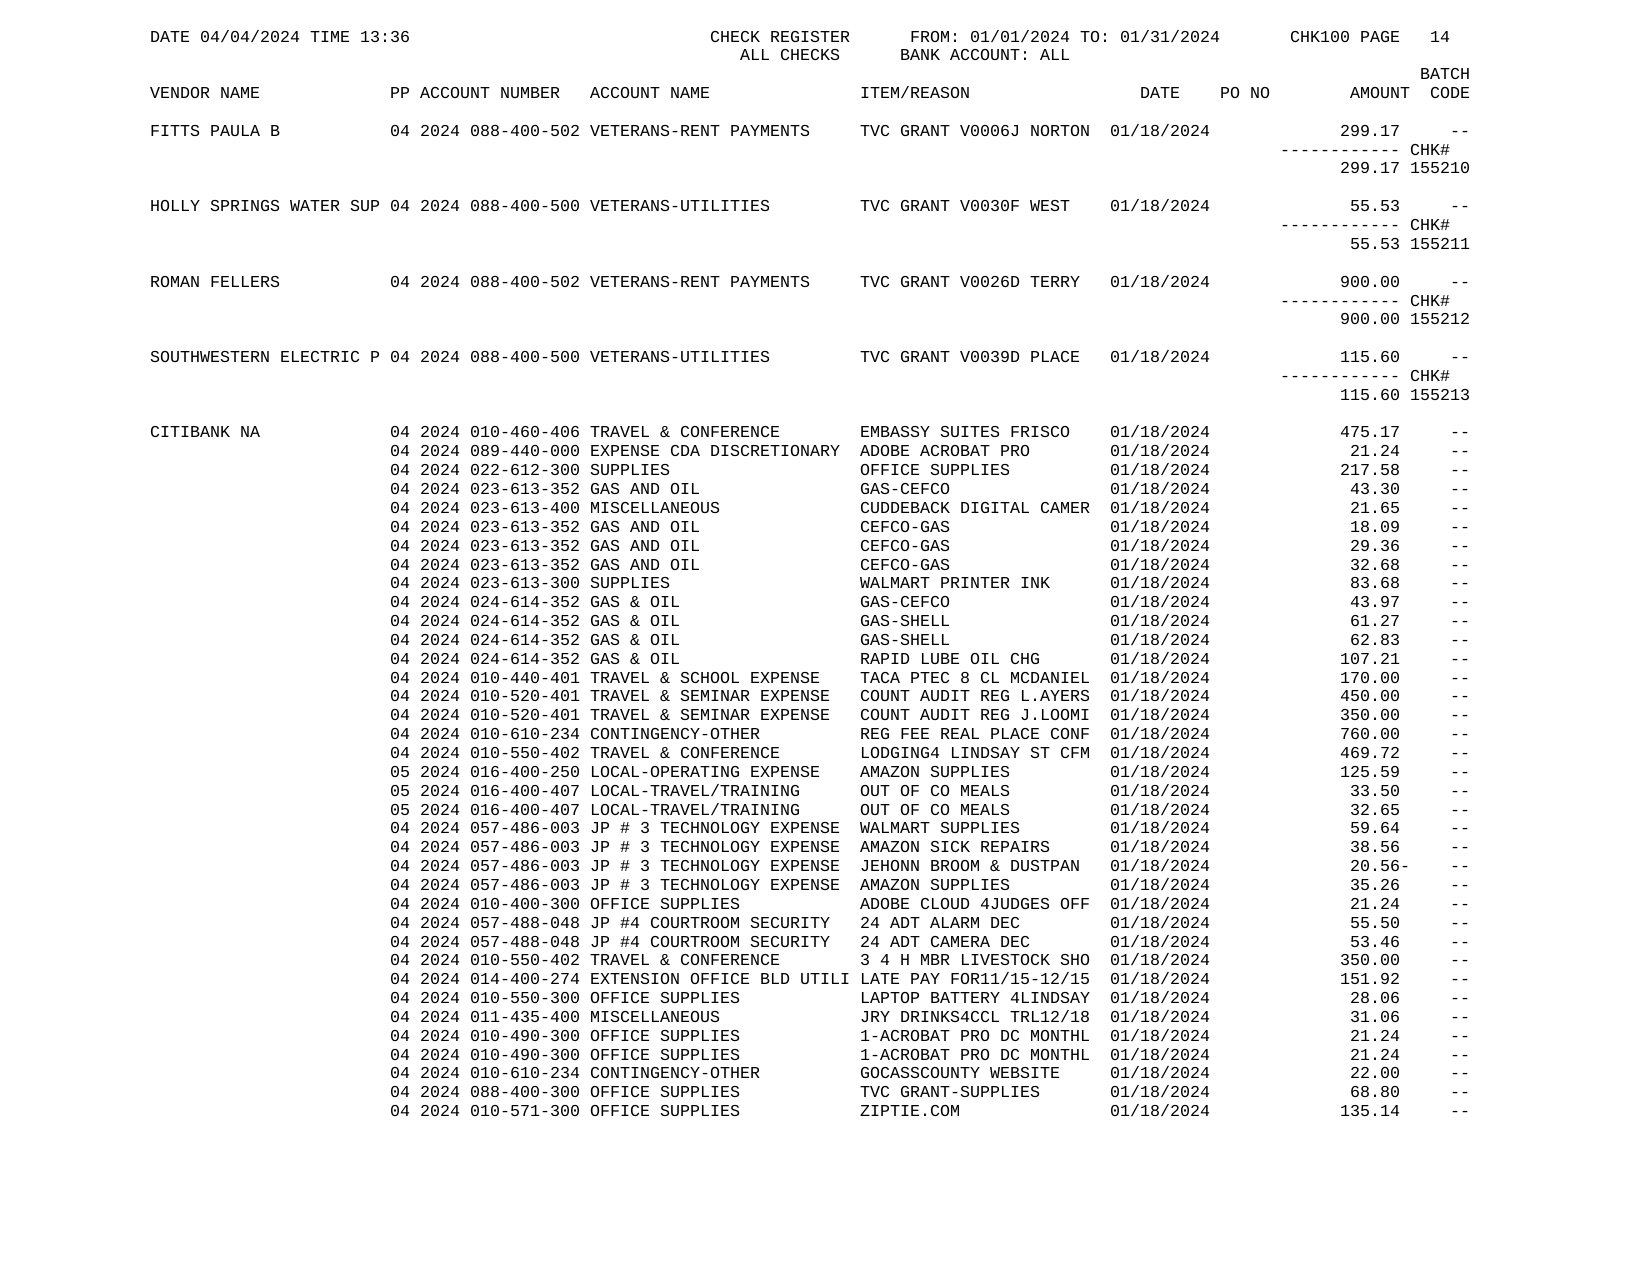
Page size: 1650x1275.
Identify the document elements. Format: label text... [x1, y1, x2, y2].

text 04 2024 057-488-048 JP #4 COURTROOM SECURITY 24 ADT CAMERA DEC 01/18/2024 53.46 -- [150, 933, 1500, 952]
text 04 2024 023-613-352 GAS AND OIL GAS-CEFCO 01/18/2024 43.30 -- [150, 481, 1500, 499]
text 05 2024 016-400-407 LOCAL-TRAVEL/TRAINING OUT OF CO MEALS 01/18/2024 33.50 -- [150, 782, 1500, 801]
text ------------ CHK# [150, 292, 1500, 311]
text VENDOR NAME PP ACCOUNT NUMBER ACCOUNT NAME ITEM/REASON DATE PO NO AMOUNT CODE [150, 85, 1500, 103]
text 04 2024 010-490-300 OFFICE SUPPLIES 1-ACROBAT PRO DC MONTHL 01/18/2024 21.24 -- [150, 1027, 1500, 1046]
text 04 2024 024-614-352 GAS & OIL GAS-SHELL 01/18/2024 61.27 -- [150, 613, 1500, 631]
text SOUTHWESTERN ELECTRIC P 04 2024 088-400-500 VETERANS-UTILITIES TVC GRANT V0039D PLACE 01/18/2024 115.60 -- [150, 349, 1500, 367]
text 05 2024 016-400-407 LOCAL-TRAVEL/TRAINING OUT OF CO MEALS 01/18/2024 32.65 -- [150, 801, 1500, 820]
text 04 2024 010-490-300 OFFICE SUPPLIES 1-ACROBAT PRO DC MONTHL 01/18/2024 21.24 -- [150, 1046, 1500, 1065]
text 04 2024 057-486-003 JP # 3 TECHNOLOGY EXPENSE WALMART SUPPLIES 01/18/2024 59.64 -- [150, 820, 1500, 839]
text CITIBANK NA 04 2024 010-460-406 TRAVEL & CONFERENCE EMBASSY SUITES FRISCO 01/18/2024 475.17 -- [150, 424, 1500, 443]
text ------------ CHK# [150, 367, 1500, 386]
text 04 2024 010-550-402 TRAVEL & CONFERENCE 3 4 H MBR LIVESTOCK SHO 01/18/2024 350.00 -- [150, 952, 1500, 971]
text 04 2024 023-613-352 GAS AND OIL CEFCO-GAS 01/18/2024 32.68 -- [150, 556, 1500, 575]
text 04 2024 023-613-400 MISCELLANEOUS CUDDEBACK DIGITAL CAMER 01/18/2024 21.65 -- [150, 499, 1500, 518]
text BATCH [150, 66, 1500, 85]
text 04 2024 014-400-274 EXTENSION OFFICE BLD UTILI LATE PAY FOR11/15-12/15 01/18/2024 151.92 -- [150, 971, 1500, 990]
text 04 2024 022-612-300 SUPPLIES OFFICE SUPPLIES 01/18/2024 217.58 -- [150, 462, 1500, 481]
text 04 2024 010-400-300 OFFICE SUPPLIES ADOBE CLOUD 4JUDGES OFF 01/18/2024 21.24 -- [150, 895, 1500, 914]
text 04 2024 010-550-300 OFFICE SUPPLIES LAPTOP BATTERY 4LINDSAY 01/18/2024 28.06 -- [150, 990, 1500, 1008]
text 04 2024 010-520-401 TRAVEL & SEMINAR EXPENSE COUNT AUDIT REG J.LOOMI 01/18/2024 350.00 -- [150, 707, 1500, 726]
text ------------ CHK# [150, 217, 1500, 236]
text 04 2024 057-488-048 JP #4 COURTROOM SECURITY 24 ADT ALARM DEC 01/18/2024 55.50 -- [150, 914, 1500, 933]
text 04 2024 010-610-234 CONTINGENCY-OTHER GOCASSCOUNTY WEBSITE 01/18/2024 22.00 -- [150, 1065, 1500, 1084]
text 04 2024 024-614-352 GAS & OIL GAS-CEFCO 01/18/2024 43.97 -- [150, 594, 1500, 613]
text ALL CHECKS BANK ACCOUNT: ALL [150, 47, 1500, 66]
text 04 2024 057-486-003 JP # 3 TECHNOLOGY EXPENSE JEHONN BROOM & DUSTPAN 01/18/2024 20.56- -- [150, 858, 1500, 877]
text ROMAN FELLERS 04 2024 088-400-502 VETERANS-RENT PAYMENTS TVC GRANT V0026D TERRY 01/18/2024 900.00 -- [150, 273, 1500, 292]
text 115.60 155213 [150, 386, 1500, 405]
text 299.17 155210 [150, 160, 1500, 179]
text 04 2024 057-486-003 JP # 3 TECHNOLOGY EXPENSE AMAZON SUPPLIES 01/18/2024 35.26 -- [150, 877, 1500, 895]
text 04 2024 088-400-300 OFFICE SUPPLIES TVC GRANT-SUPPLIES 01/18/2024 68.80 -- [150, 1084, 1500, 1103]
text FITTS PAULA B 04 2024 088-400-502 VETERANS-RENT PAYMENTS TVC GRANT V0006J NORTON 01/18/2024 299.17 -- [150, 122, 1500, 141]
text 04 2024 010-550-402 TRAVEL & CONFERENCE LODGING4 LINDSAY ST CFM 01/18/2024 469.72 -- [150, 744, 1500, 763]
text 04 2024 010-571-300 OFFICE SUPPLIES ZIPTIE.COM 01/18/2024 135.14 -- [150, 1103, 1500, 1122]
text 04 2024 010-440-401 TRAVEL & SCHOOL EXPENSE TACA PTEC 8 CL MCDANIEL 01/18/2024 170.00 -- [150, 669, 1500, 688]
text 04 2024 057-486-003 JP # 3 TECHNOLOGY EXPENSE AMAZON SICK REPAIRS 01/18/2024 38.56 -- [150, 839, 1500, 858]
text 04 2024 023-613-352 GAS AND OIL CEFCO-GAS 01/18/2024 29.36 -- [150, 537, 1500, 556]
text 04 2024 089-440-000 EXPENSE CDA DISCRETIONARY ADOBE ACROBAT PRO 01/18/2024 21.24 -- [150, 443, 1500, 462]
text 04 2024 011-435-400 MISCELLANEOUS JRY DRINKS4CCL TRL12/18 01/18/2024 31.06 -- [150, 1008, 1500, 1027]
text 04 2024 023-613-300 SUPPLIES WALMART PRINTER INK 01/18/2024 83.68 -- [150, 575, 1500, 594]
text 04 2024 010-610-234 CONTINGENCY-OTHER REG FEE REAL PLACE CONF 01/18/2024 760.00 -- [150, 726, 1500, 744]
text 04 2024 023-613-352 GAS AND OIL CEFCO-GAS 01/18/2024 18.09 -- [150, 518, 1500, 537]
text HOLLY SPRINGS WATER SUP 04 2024 088-400-500 VETERANS-UTILITIES TVC GRANT V0030F WEST 01/18/2024 55.53 -- [150, 198, 1500, 217]
text 04 2024 024-614-352 GAS & OIL GAS-SHELL 01/18/2024 62.83 -- [150, 631, 1500, 650]
text 55.53 155211 [150, 236, 1500, 254]
text 900.00 155212 [150, 311, 1500, 330]
text 05 2024 016-400-250 LOCAL-OPERATING EXPENSE AMAZON SUPPLIES 01/18/2024 125.59 -- [150, 763, 1500, 782]
text 04 2024 024-614-352 GAS & OIL RAPID LUBE OIL CHG 01/18/2024 107.21 -- [150, 650, 1500, 669]
text ------------ CHK# [150, 141, 1500, 160]
text DATE 04/04/2024 TIME 13:36 CHECK REGISTER FROM: 01/01/2024 TO: 01/31/2024 CHK100 PAGE 14 [150, 28, 1500, 47]
text 04 2024 010-520-401 TRAVEL & SEMINAR EXPENSE COUNT AUDIT REG L.AYERS 01/18/2024 450.00 -- [150, 688, 1500, 707]
